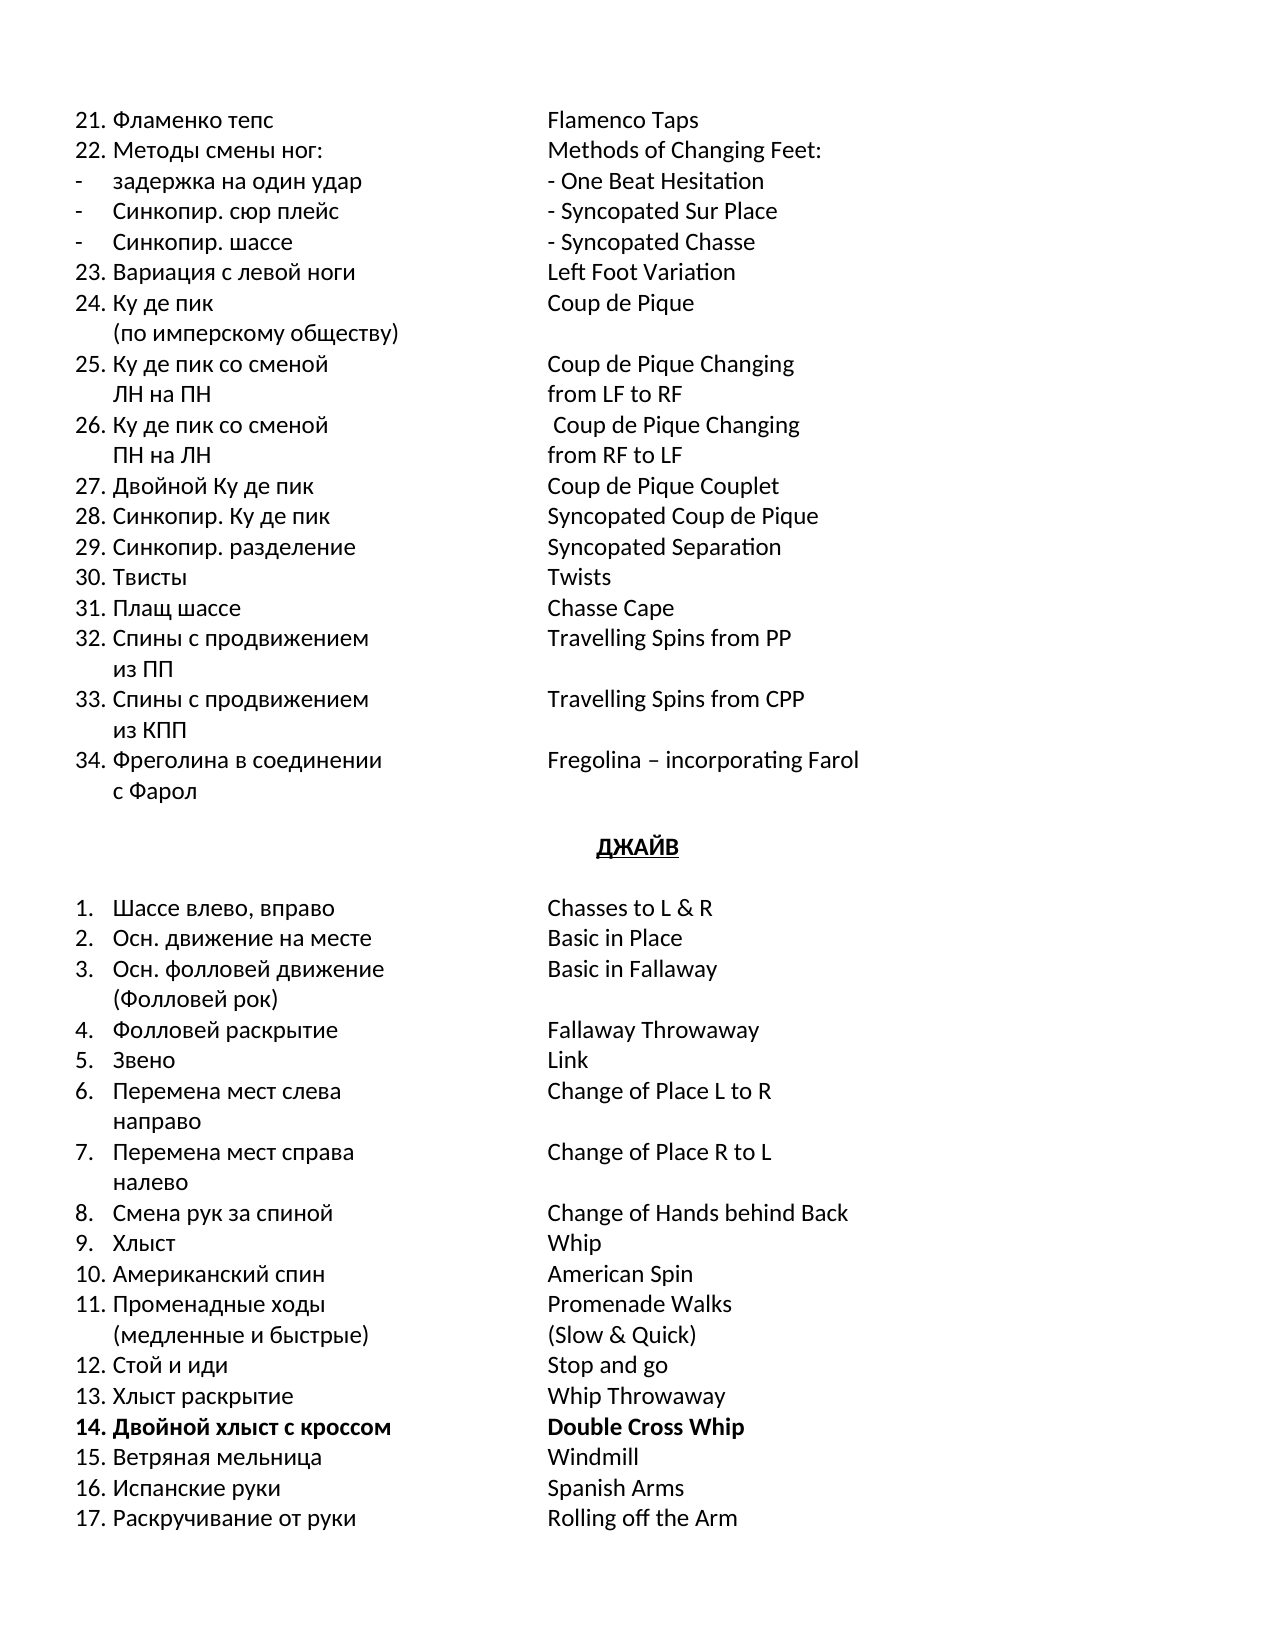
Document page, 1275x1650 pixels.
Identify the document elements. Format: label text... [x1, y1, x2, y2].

text (по имперскому обществу) [75, 317, 1200, 348]
list Двойной Ку де пик Coup de Pique Couplet [75, 470, 1200, 501]
list задержка на один удар - One Beat Hesitation [75, 165, 1200, 195]
list Американский спин American Spin [75, 1258, 1200, 1288]
text направо [75, 1105, 1200, 1136]
list Двойной хлыст с кроссом Double Cross Whip [75, 1411, 1200, 1441]
list Ку де пик Coup de Pique [75, 287, 1200, 317]
list Ку де пик со сменой Coup de Pique Changing [75, 409, 1200, 439]
list Синкопир. Ку де пик Syncopated Coup de Pique [75, 501, 1200, 531]
list Синкопир. шассе - Syncopated Chasse [75, 226, 1200, 256]
list Хлыст раскрытие Whip Throwaway [75, 1380, 1200, 1411]
list Спины с продвижением Travelling Spins from CPP [75, 684, 1200, 714]
text (медленные и быстрые) (Slow & Quick) [75, 1319, 1200, 1349]
list Испанские руки Spanish Arms [75, 1472, 1200, 1502]
list Синкопир. сюр плейс - Syncopated Sur Place [75, 195, 1200, 226]
list Твисты Twists [75, 562, 1200, 592]
text ДЖАЙВ [75, 831, 1200, 861]
list Перемена мест справа Change of Place R to L [75, 1136, 1200, 1166]
list Смена рук за спиной Change of Hands behind Back [75, 1197, 1200, 1227]
list Ветряная мельница Windmill [75, 1441, 1200, 1472]
list Шассе влево, вправо Chasses to L & R [75, 892, 1200, 922]
list Вариация с левой ноги Left Foot Variation [75, 256, 1200, 287]
list Раскручивание от руки Rolling off the Arm [75, 1502, 1200, 1533]
text налево [75, 1166, 1200, 1197]
text из ПП [75, 653, 1200, 684]
list Осн. фолловей движение Basic in Fallaway [75, 953, 1200, 983]
list Ку де пик со сменой Coup de Pique Changing [75, 348, 1200, 378]
text с Фарол [75, 775, 1200, 806]
list Фламенко тепс Flamenco Taps [75, 104, 1200, 134]
list Променадные ходы Promenade Walks [75, 1288, 1200, 1319]
text ПН на ЛН from RF to LF [75, 439, 1200, 470]
text ЛН на ПН from LF to RF [75, 378, 1200, 409]
list Осн. движение на месте Basic in Place [75, 922, 1200, 953]
list Фреголина в соединении Fregolina – incorporating Farol [75, 745, 1200, 775]
list Фолловей раскрытие Fallaway Throwaway [75, 1014, 1200, 1044]
list Синкопир. разделение Syncopated Separation [75, 531, 1200, 562]
list Стой и иди Stop and go [75, 1349, 1200, 1380]
list Плащ шассе Chasse Cape [75, 592, 1200, 623]
text (Фолловей рок) [75, 983, 1200, 1014]
list Хлыст Whip [75, 1227, 1200, 1258]
text из КПП [75, 714, 1200, 745]
list Методы смены ног: Methods of Changing Feet: [75, 134, 1200, 165]
list Спины с продвижением Travelling Spins from PP [75, 623, 1200, 653]
list Звено Link [75, 1044, 1200, 1075]
list Перемена мест слева Change of Place L to R [75, 1075, 1200, 1105]
